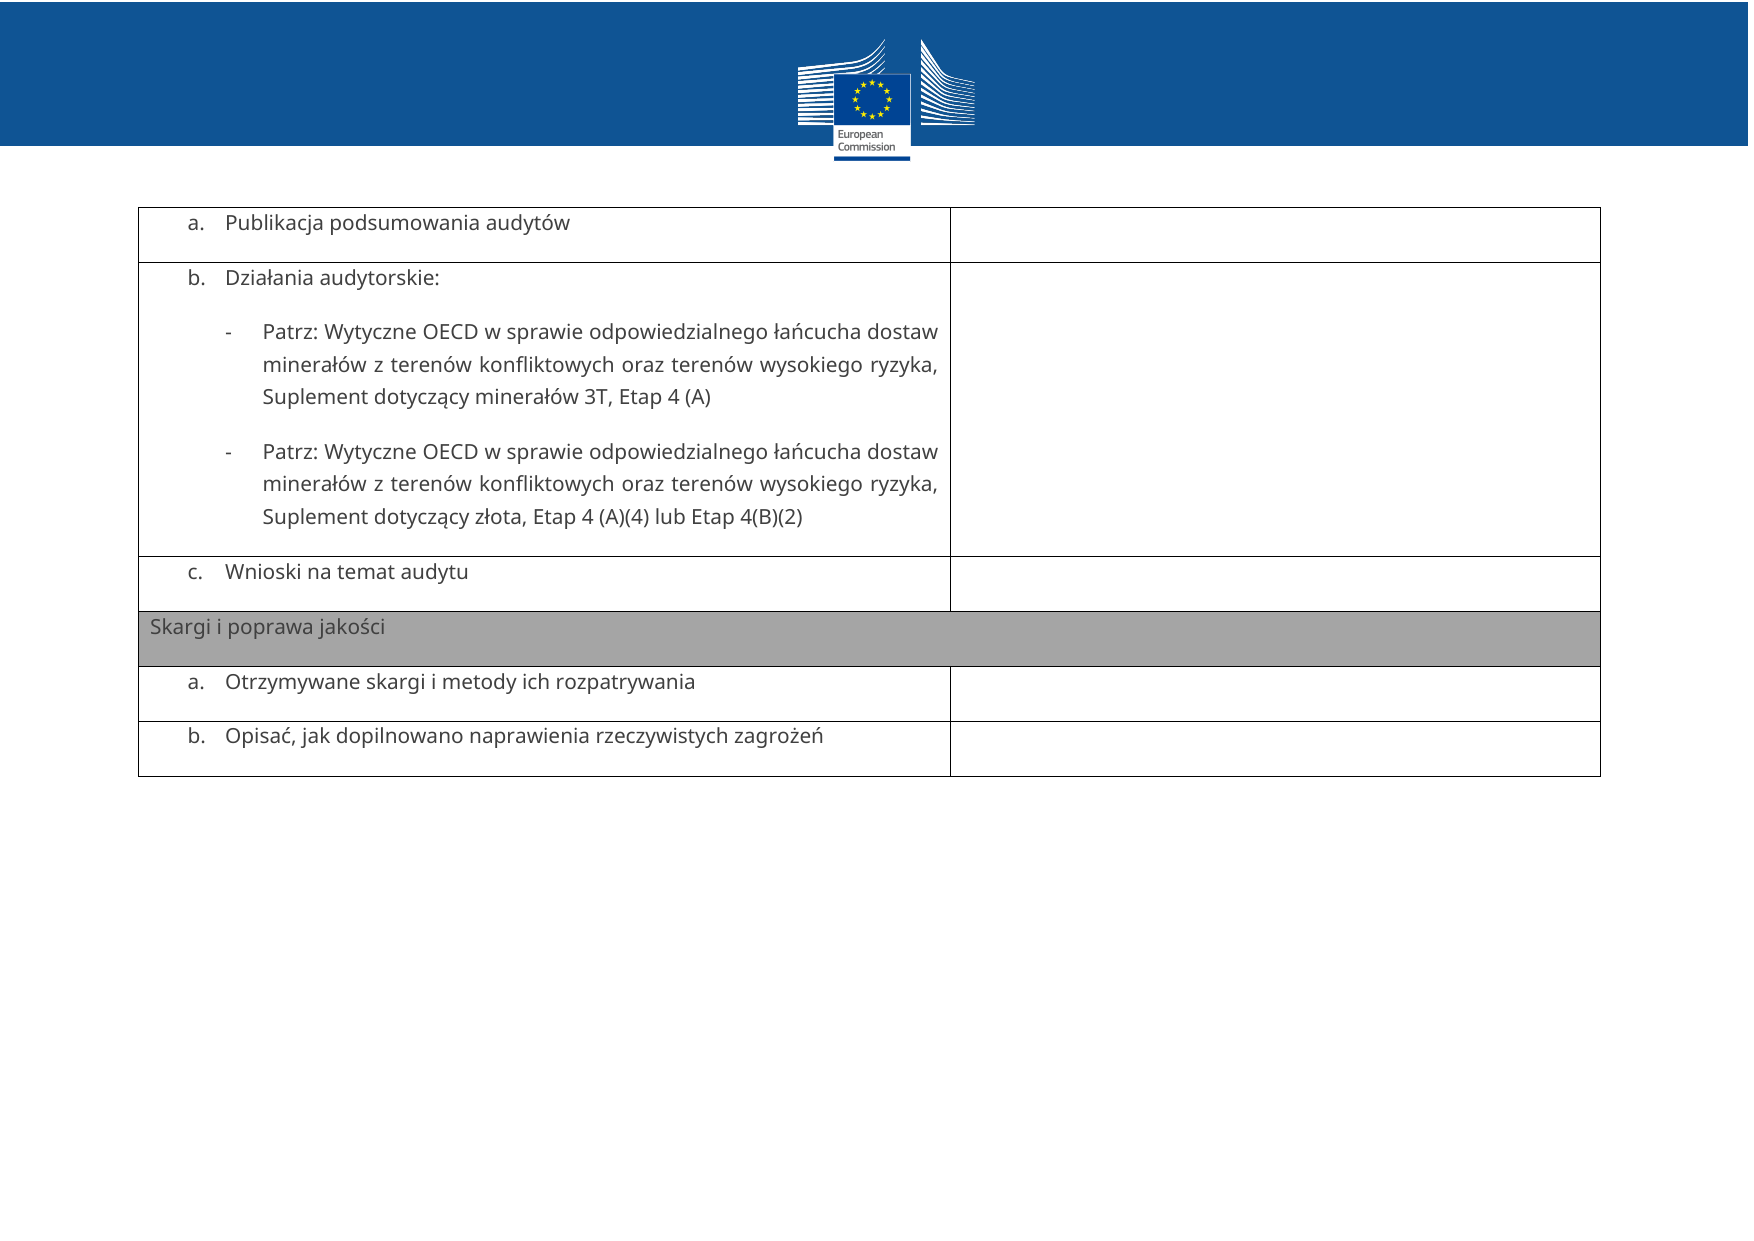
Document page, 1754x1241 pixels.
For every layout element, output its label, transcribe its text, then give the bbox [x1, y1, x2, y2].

table_cell [951, 263, 1600, 556]
table_cell Wnioski na temat audytu [139, 557, 950, 611]
table_cell Opisać, jak dopilnowano naprawienia rzeczywistych zagrożeń [139, 722, 950, 776]
table_cell [951, 667, 1600, 721]
table_cell [951, 557, 1600, 611]
table_cell Otrzymywane skargi i metody ich rozpatrywania [139, 667, 950, 721]
table_cell [951, 722, 1600, 776]
table_cell [951, 208, 1600, 262]
table_cell Publikacja podsumowania audytów [139, 208, 950, 262]
table_cell Skargi i poprawa jakości [139, 612, 1600, 666]
table_cell Działania audytorskie: Patrz: Wytyczne OECD w sprawie odpowiedzialnego łańcucha dostaw minerałów z terenów konfliktowych oraz terenów wysokiego ryzyka, Suplement dotyczący minerałów 3T, Etap 4 (A) Patrz: Wytyczne OECD w sprawie odpowiedzialnego łańcucha dostaw minerałów z terenów konfliktowych oraz terenów wysokiego ryzyka, Suplement dotyczący złota, Etap 4 (A)(4) lub Etap 4(B)(2) [139, 263, 950, 556]
